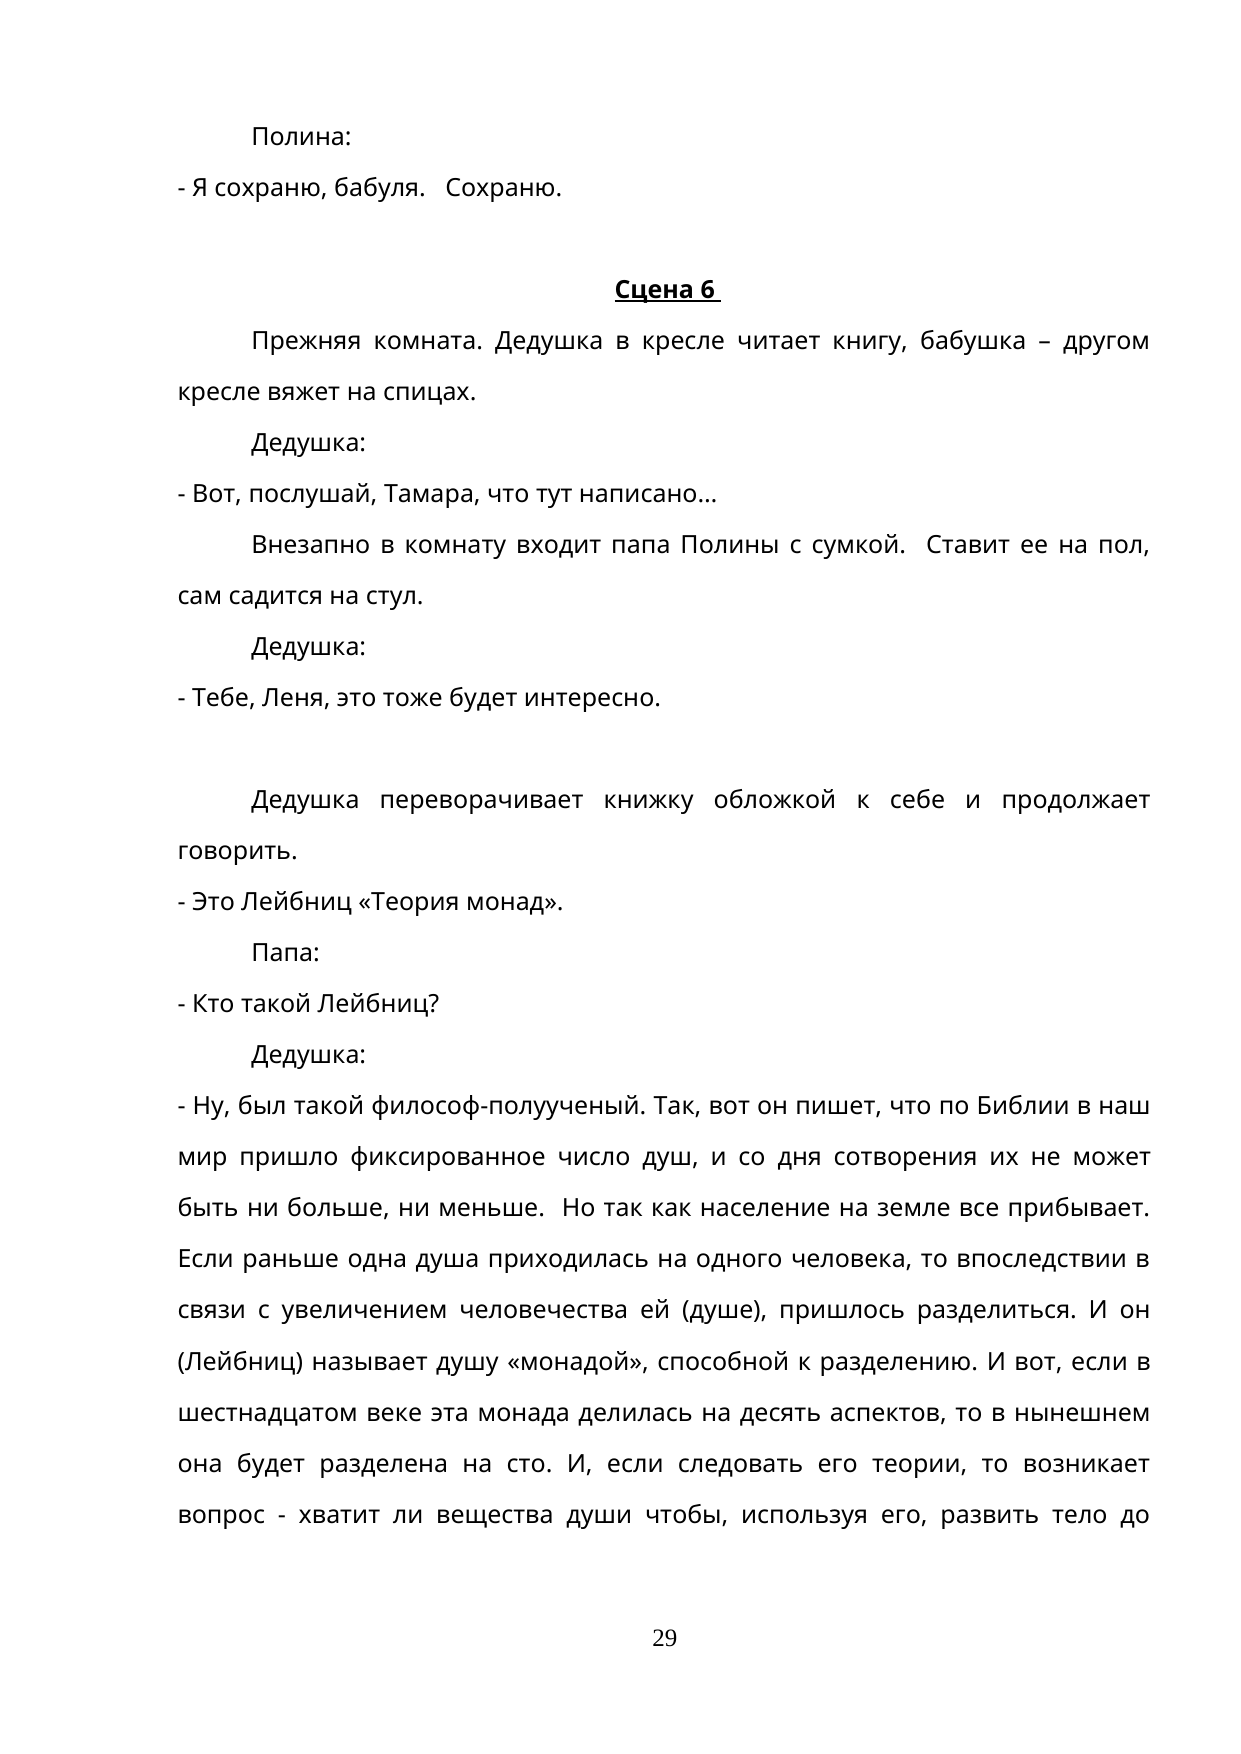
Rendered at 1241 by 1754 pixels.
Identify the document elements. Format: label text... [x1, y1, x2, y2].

text - Кто такой Лейбниц? [177, 986, 1152, 1020]
text Дедушка: [177, 424, 1152, 458]
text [177, 1088, 1152, 1530]
text Сцена 6 [177, 271, 1152, 305]
text Дедушка: [177, 628, 1152, 663]
text Папа: [177, 935, 1152, 969]
text Дедушка переворачивает книжку обложкой к себе и продолжает говорить. [177, 782, 1152, 867]
text - Я сохраню, бабуля. Сохраню. [177, 169, 1152, 203]
text Внезапно в комнату входит папа Полины с сумкой. Ставит ее на пол, сам садится на стул. [177, 526, 1152, 612]
text - Вот, послушай, Тамара, что тут написано… [177, 475, 1152, 509]
text - Это Лейбниц «Теория монад». [177, 884, 1152, 918]
text Дедушка: [177, 1037, 1152, 1071]
text - Тебе, Леня, это тоже будет интересно. [177, 679, 1152, 714]
text Прежняя комната. Дедушка в кресле читает книгу, бабушка – другом кресле вяжет на спицах. [177, 322, 1152, 407]
text Полина: [177, 118, 1152, 152]
